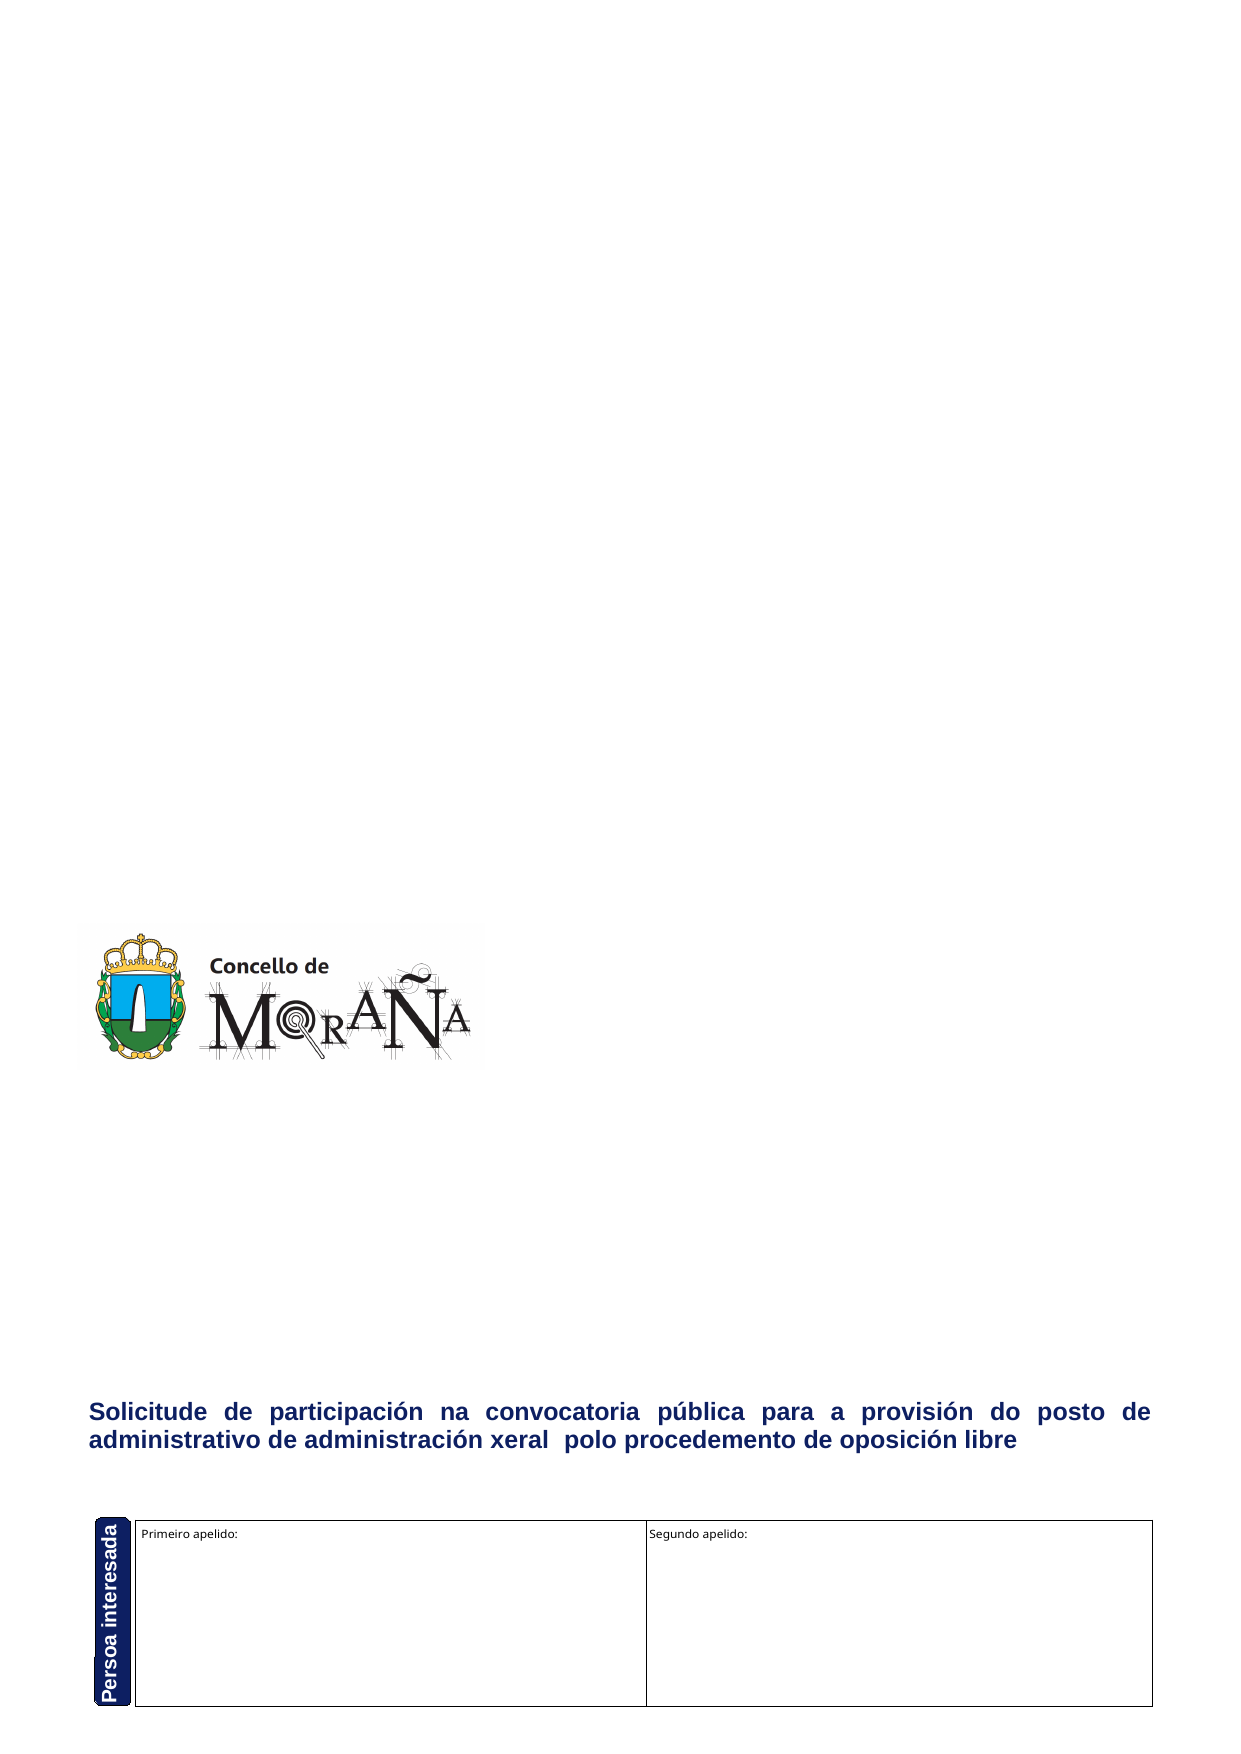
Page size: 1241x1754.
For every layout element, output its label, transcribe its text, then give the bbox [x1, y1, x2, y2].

table_header Primeiro apelido: [136, 1521, 646, 1706]
picture [77, 923, 485, 1070]
table_header Segundo apelido: [647, 1521, 1152, 1706]
title Solicitude de participación na convocatoria pública para a provisión do posto de administrativo de administración xeral polo procedemento de oposición libre [89, 1397, 1152, 1454]
